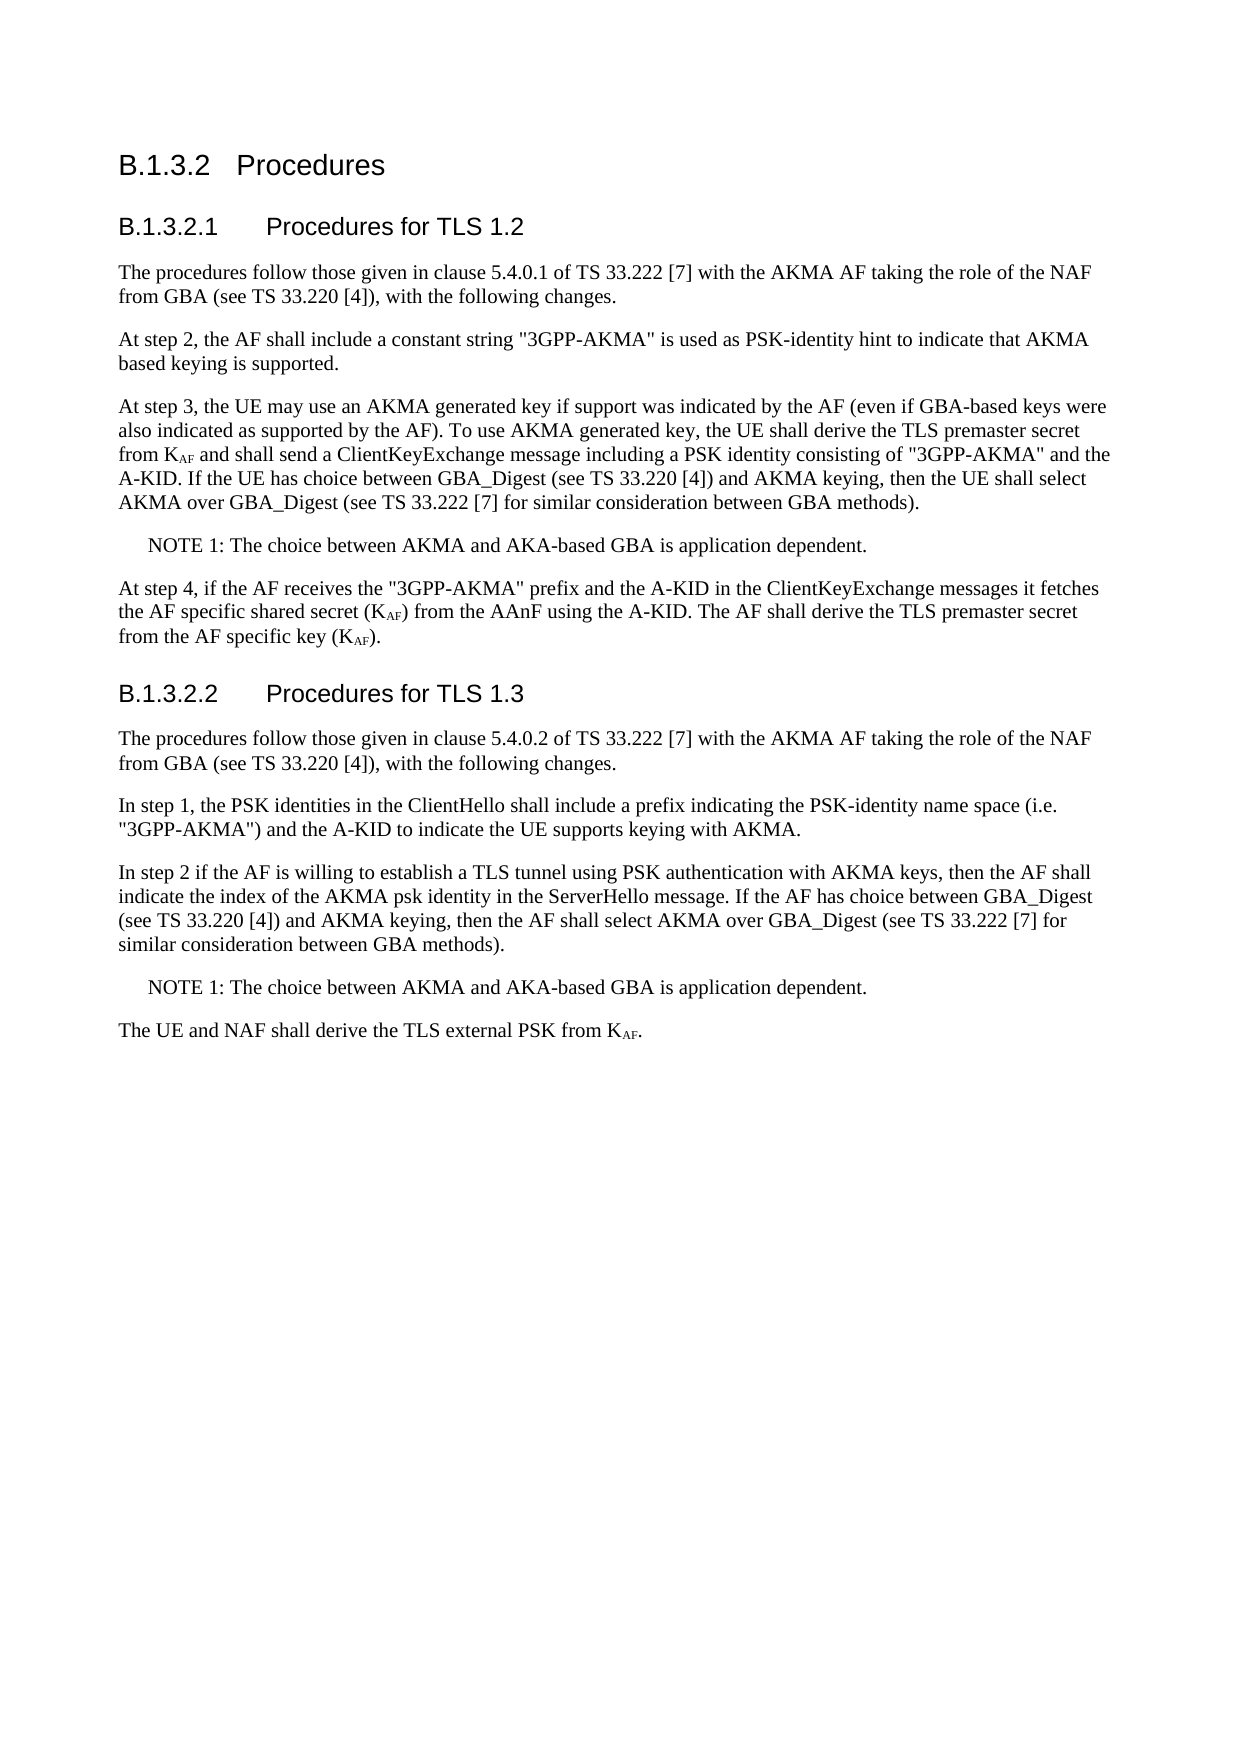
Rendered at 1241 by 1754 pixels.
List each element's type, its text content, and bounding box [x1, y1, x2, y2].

text The procedures follow those given in clause 5.4.0.1 of TS 33.222 [7] with the AKMA AF taking the role of the NAF from GBA (see TS 33.220 [4]), with the following changes. [118, 260, 1122, 308]
text The procedures follow those given in clause 5.4.0.2 of TS 33.222 [7] with the AKMA AF taking the role of the NAF from GBA (see TS 33.220 [4]), with the following changes. [118, 726, 1122, 774]
text NOTE 1: The choice between AKMA and AKA-based GBA is application dependent. [148, 975, 1122, 999]
text At step 3, the UE may use an AKMA generated key if support was indicated by the AF (even if GBA-based keys were also indicated as supported by the AF). To use AKMA generated key, the UE shall derive the TLS premaster secret from KAF and shall send a ClientKeyExchange message including a PSK identity consisting of "3GPP-AKMA" and the A-KID. If the UE has choice between GBA_Digest (see TS 33.220 [4]) and AKMA keying, then the UE shall select AKMA over GBA_Digest (see TS 33.222 [7] for similar consideration between GBA methods). [118, 393, 1122, 514]
text At step 2, the AF shall include a constant string "3GPP-AKMA" is used as PSK-identity hint to indicate that AKMA based keying is supported. [118, 327, 1122, 375]
text The UE and NAF shall derive the TLS external PSK from KAF. [118, 1018, 1122, 1042]
text At step 4, if the AF receives the "3GPP-AKMA" prefix and the A-KID in the ClientKeyExchange messages it fetches the AF specific shared secret (KAF) from the AAnF using the A-KID. The AF shall derive the TLS premaster secret from the AF specific key (KAF). [118, 575, 1122, 648]
text In step 2 if the AF is willing to establish a TLS tunnel using PSK authentication with AKMA keys, then the AF shall indicate the index of the AKMA psk identity in the ServerHello message. If the AF has choice between GBA_Digest (see TS 33.220 [4]) and AKMA keying, then the AF shall select AKMA over GBA_Digest (see TS 33.222 [7] for similar consideration between GBA methods). [118, 860, 1122, 956]
subtitle B.1.3.2.2 Procedures for TLS 1.3 [118, 679, 1122, 708]
text In step 1, the PSK identities in the ClientHello shall include a prefix indicating the PSK-identity name space (i.e. "3GPP-AKMA") and the A-KID to indicate the UE supports keying with AKMA. [118, 793, 1122, 841]
text NOTE 1: The choice between AKMA and AKA-based GBA is application dependent. [148, 533, 1122, 557]
subtitle B.1.3.2.1 Procedures for TLS 1.2 [118, 212, 1122, 241]
subtitle B.1.3.2 Procedures [118, 147, 1122, 181]
